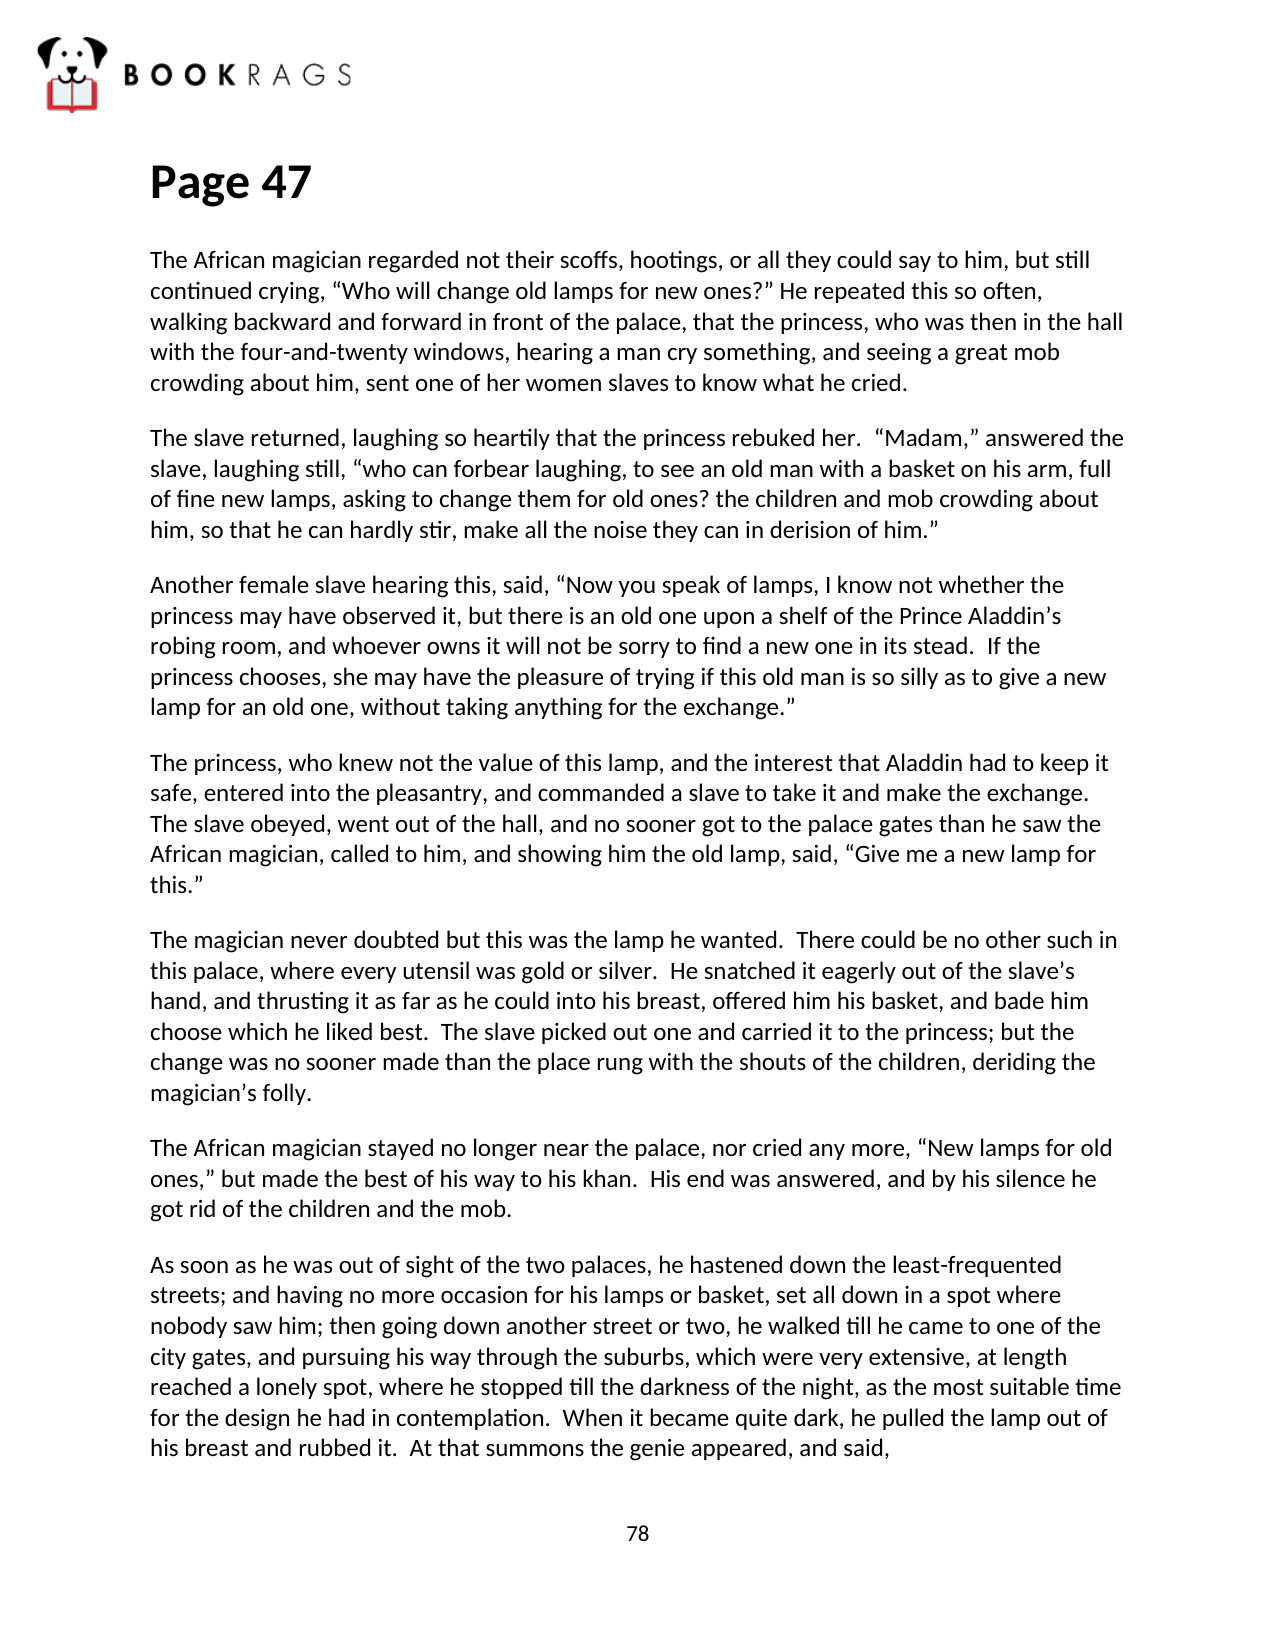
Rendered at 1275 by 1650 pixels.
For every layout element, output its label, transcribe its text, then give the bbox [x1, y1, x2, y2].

text The slave returned, laughing so heartily that the princess rebuked her. “Madam,” answered the slave, laughing still, “who can forbear laughing, to see an old man with a basket on his arm, full of fine new lamps, asking to change them for old ones? the children and mob crowding about him, so that he can hardly stir, make all the noise they can in derision of him.” [150, 422, 1125, 544]
text The princess, who knew not the value of this lamp, and the interest that Aladdin had to keep it safe, entered into the pleasantry, and commanded a slave to take it and make the exchange. The slave obeyed, went out of the hall, and no sooner got to the palace gates than he saw the African magician, called to him, and showing him the old lamp, said, “Give me a new lamp for this.” [150, 747, 1125, 899]
text The magician never doubted but this was the lamp he wanted. There could be no other such in this palace, where every utensil was gold or silver. He snatched it eagerly out of the slave’s hand, and thrusting it as far as he could into his breast, offered him his basket, and bade him choose which he liked best. The slave picked out one and carried it to the princess; but the change was no sooner made than the place rung with the shouts of the children, deriding the magician’s folly. [150, 924, 1125, 1108]
text The African magician stayed no longer near the palace, nor cried any more, “New lamps for old ones,” but made the best of his way to his khan. His end was answered, and by his silence he got rid of the children and the mob. [150, 1133, 1125, 1224]
text As soon as he was out of sight of the two palaces, he hastened down the least-frequented streets; and having no more occasion for his lamps or basket, set all down in a spot where nobody saw him; then going down another street or two, he walked till he came to one of the city gates, and pursuing his way through the suburbs, which were very extensive, at length reached a lonely spot, where he stopped till the darkness of the night, as the most suitable time for the design he had in contemplation. When it became quite dark, he pulled the lamp out of his breast and rubbed it. At that summons the genie appeared, and said, [150, 1249, 1125, 1463]
text Another female slave hearing this, said, “Now you speak of lamps, I know not whether the princess may have observed it, but there is an old one upon a shelf of the Prince Aladdin’s robing room, and whoever owns it will not be sorry to find a new one in its stead. If the princess chooses, she may have the pleasure of trying if this old man is so silly as to give a new lamp for an old one, without taking anything for the exchange.” [150, 569, 1125, 722]
text Page 47 [150, 150, 1125, 211]
picture [37, 37, 351, 113]
text The African magician regarded not their scoffs, hootings, or all they could say to him, but still continued crying, “Who will change old lamps for new ones?” He repeated this so often, walking backward and forward in front of the palace, that the princess, who was then in the hall with the four-and-twenty windows, hearing a man cry something, and seeing a great mob crowding about him, sent one of her women slaves to know what he cried. [150, 244, 1125, 397]
